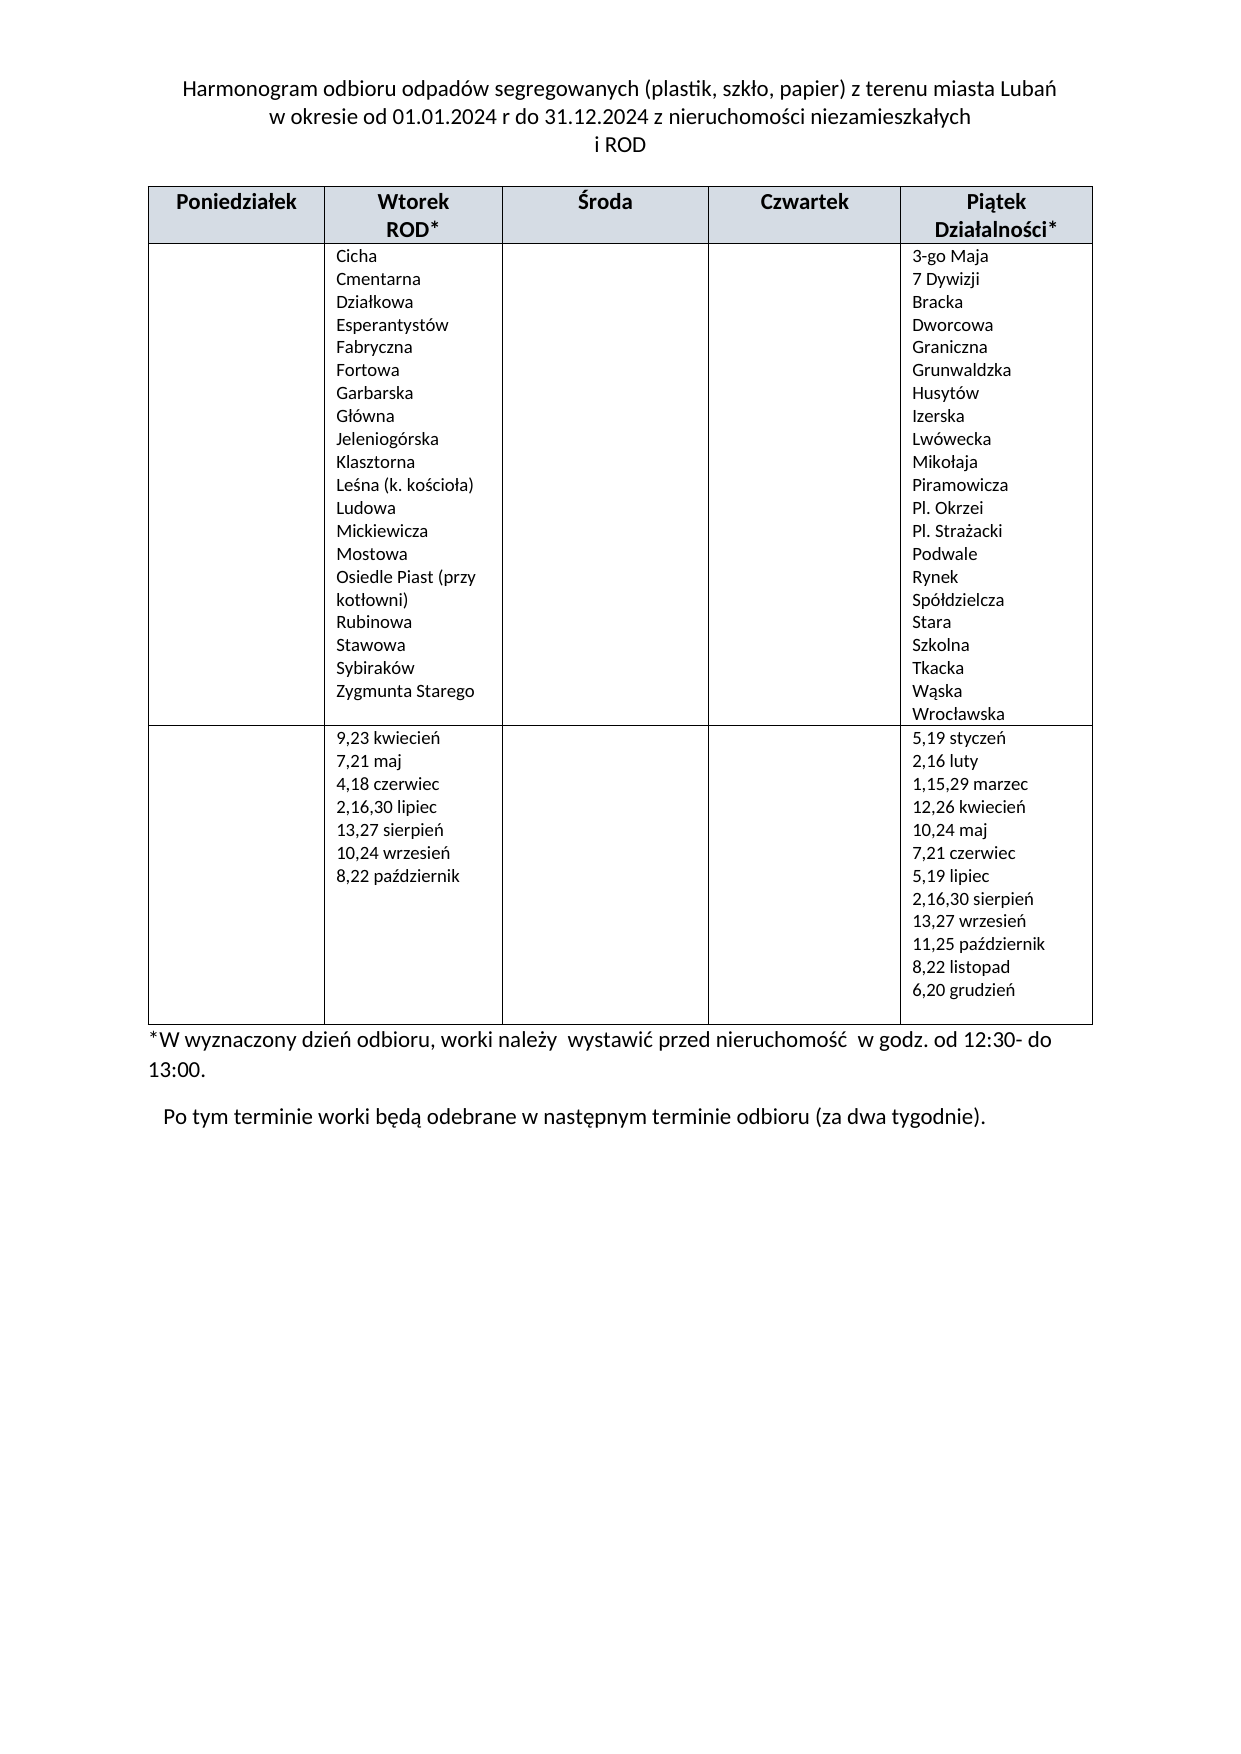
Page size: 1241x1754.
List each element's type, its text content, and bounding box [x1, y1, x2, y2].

text Po tym terminie worki będą odebrane w następnym terminie odbioru (za dwa tygodnie). [148, 1102, 1093, 1130]
table_cell [503, 244, 708, 725]
table_cell 5,19 styczeń 2,16 luty 1,15,29 marzec 12,26 kwiecień 10,24 maj 7,21 czerwiec 5,19 lipiec 2,16,30 sierpień 13,27 wrzesień 11,25 październik 8,22 listopad 6,20 grudzień [901, 726, 1092, 1024]
table_cell Cicha Cmentarna Działkowa Esperantystów Fabryczna Fortowa Garbarska Główna Jeleniogórska Klasztorna Leśna (k. kościoła) Ludowa Mickiewicza Mostowa Osiedle Piast (przy kotłowni) Rubinowa Stawowa Sybiraków Zygmunta Starego [325, 244, 502, 725]
text *W wyznaczony dzień odbioru, worki należy wystawić przed nieruchomość w godz. od 12:30- do 13:00. [148, 1025, 1093, 1083]
table_header Piątek Działalności* [901, 187, 1092, 243]
table_header Czwartek [709, 187, 900, 243]
table_header Poniedziałek [149, 187, 324, 243]
table_cell [149, 726, 324, 1024]
table_cell [709, 726, 900, 1024]
table_cell [709, 244, 900, 725]
table_cell [149, 244, 324, 725]
table_cell 9,23 kwiecień 7,21 maj 4,18 czerwiec 2,16,30 lipiec 13,27 sierpień 10,24 wrzesień 8,22 październik [325, 726, 502, 1024]
table_header Środa [503, 187, 708, 243]
table_header Wtorek ROD* [325, 187, 502, 243]
table_cell 3-go Maja 7 Dywizji Bracka Dworcowa Graniczna Grunwaldzka Husytów Izerska Lwówecka Mikołaja Piramowicza Pl. Okrzei Pl. Strażacki Podwale Rynek Spółdzielcza Stara Szkolna Tkacka Wąska Wrocławska [901, 244, 1092, 725]
table_cell [503, 726, 708, 1024]
